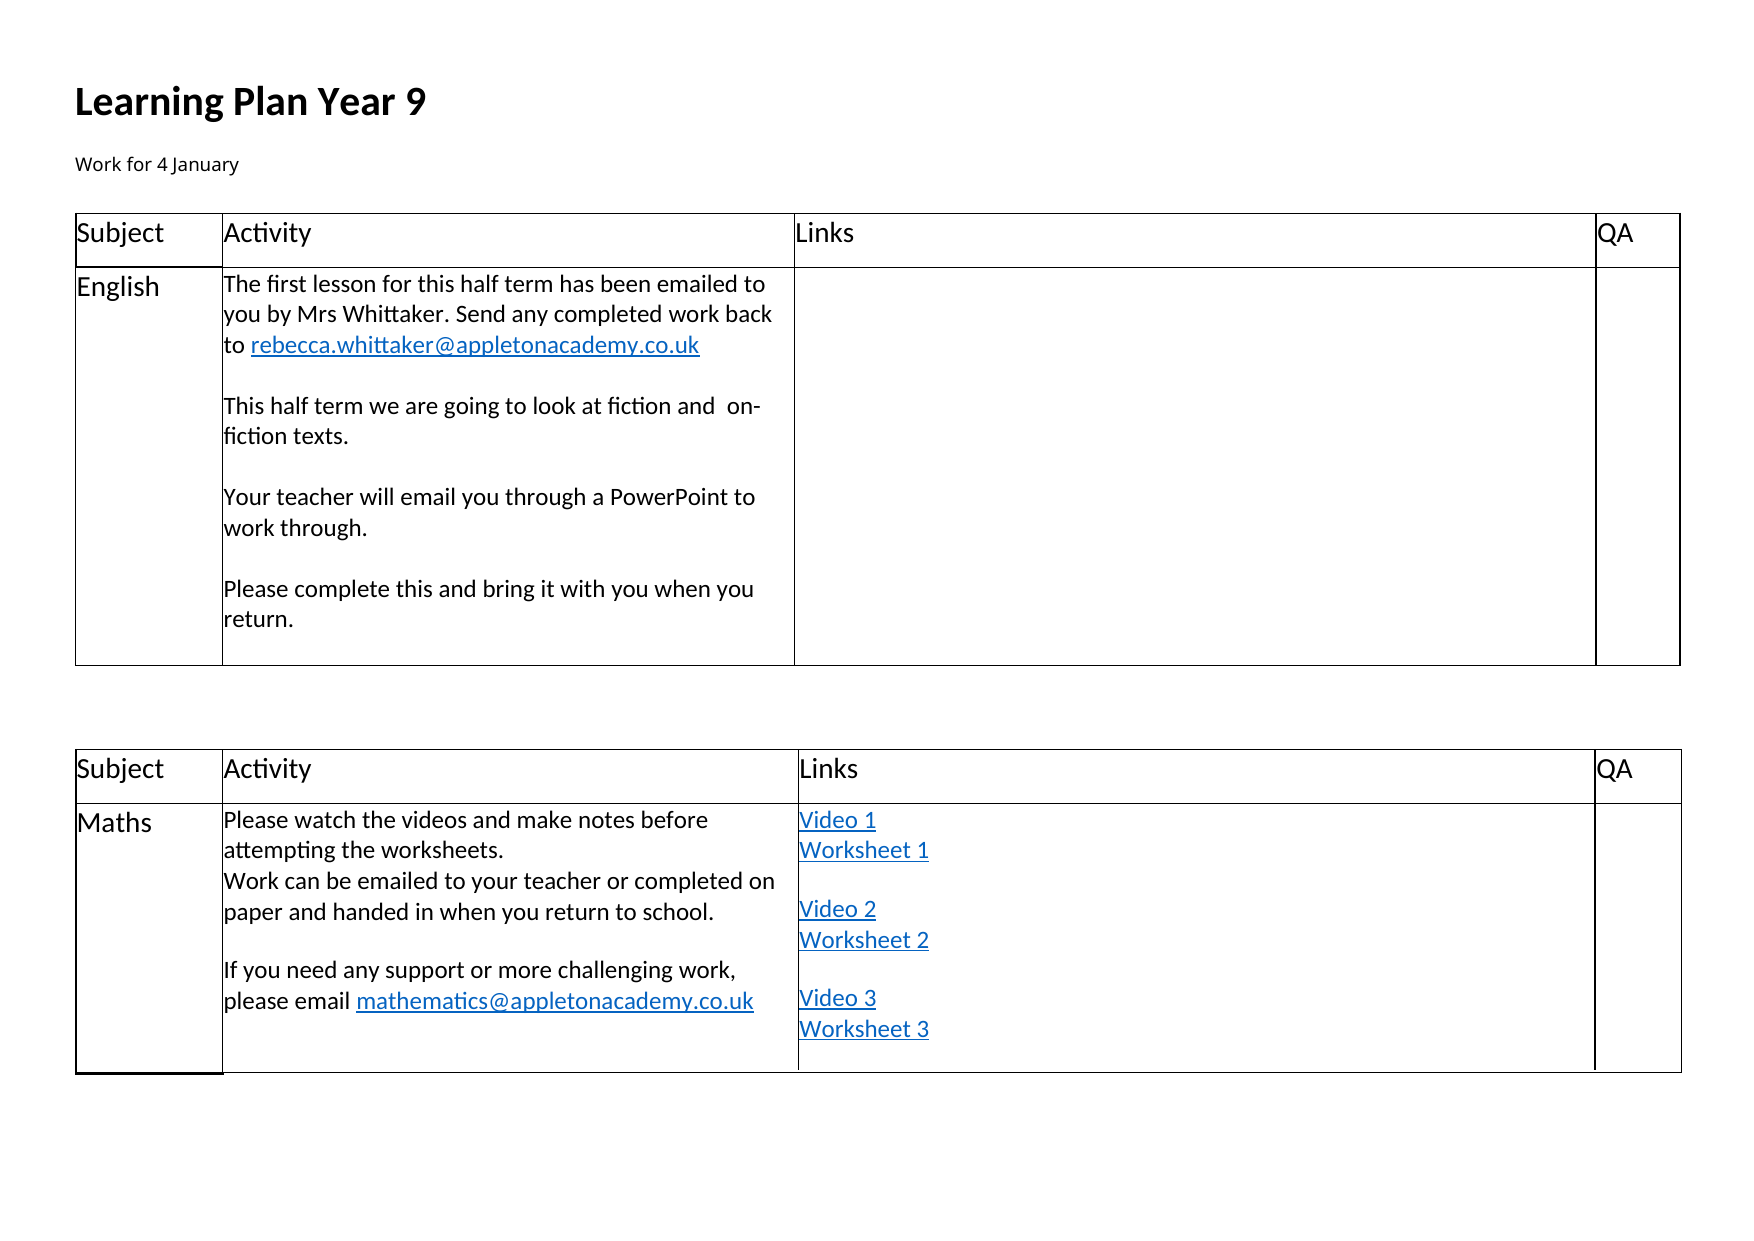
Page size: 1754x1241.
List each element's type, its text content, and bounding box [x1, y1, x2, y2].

table_header Links [799, 750, 1594, 803]
text Learning Plan Year 9 [75, 75, 1679, 126]
table_header QA [1597, 214, 1679, 266]
table_header QA [1596, 750, 1681, 803]
table_cell English [76, 268, 222, 665]
table_cell The first lesson for this half term has been emailed to you by Mrs Whittaker. Send any completed work back to rebecca.whittaker@appletonacademy.co.uk This half term we are going to look at fiction and on-fiction texts. Your teacher will email you through a PowerPoint to work through. Please complete this and bring it with you when you return. [223, 268, 794, 665]
table_header Links [795, 214, 1595, 266]
text Work for 4 January [75, 151, 1679, 177]
table_header Activity [223, 750, 798, 803]
table_cell [795, 268, 1595, 665]
table_header Subject [77, 214, 222, 266]
table_header Activity [223, 214, 794, 266]
table_header Subject [77, 750, 222, 803]
table_cell Maths [77, 804, 222, 1072]
table_cell Video 1 Worksheet 1 Video 2 Worksheet 2 Video 3 Worksheet 3 [798, 804, 1595, 1072]
table_cell Please watch the videos and make notes before attempting the worksheets. Work can be emailed to your teacher or completed on paper and handed in when you return to school. If you need any support or more challenging work, please email mathematics@appletonacademy.co.uk [223, 804, 798, 1072]
table_cell [1597, 268, 1679, 665]
table_cell [1595, 804, 1681, 1072]
